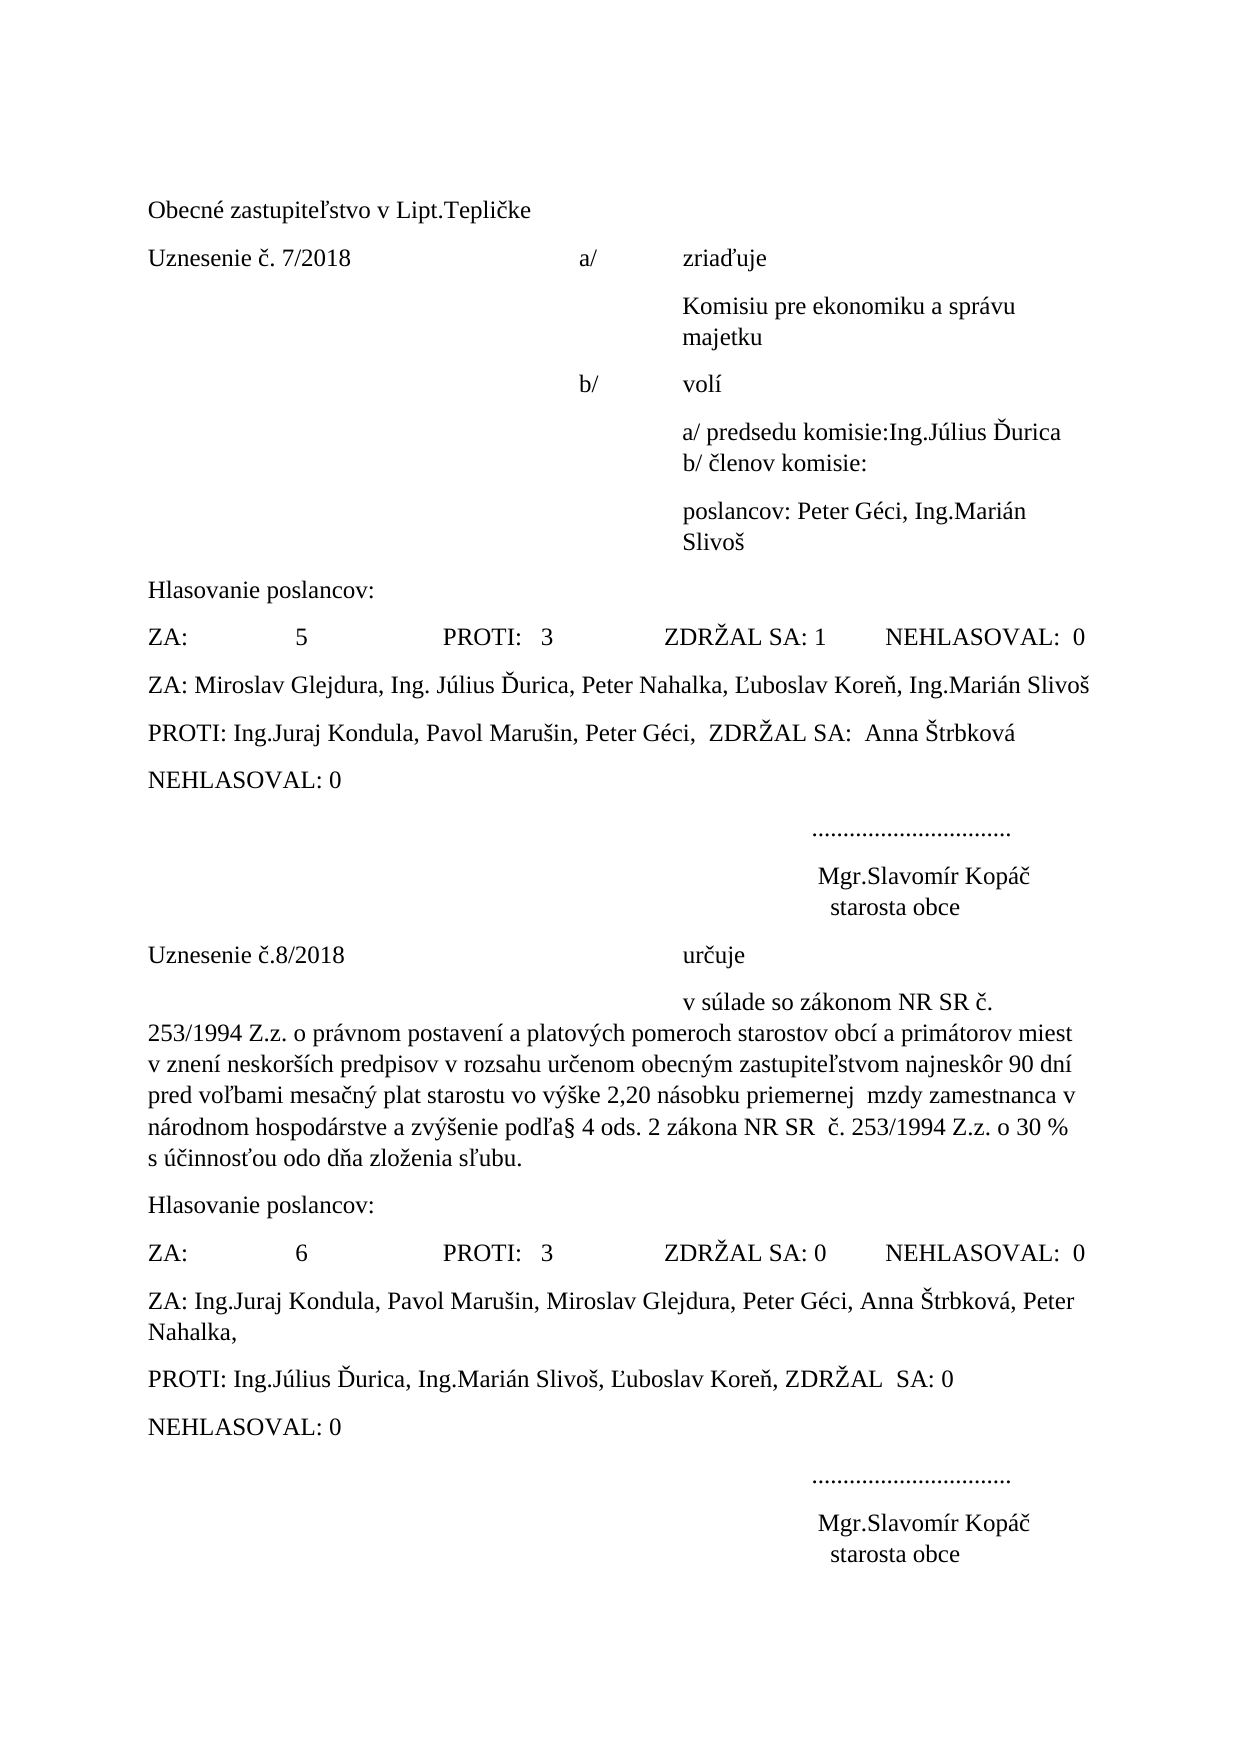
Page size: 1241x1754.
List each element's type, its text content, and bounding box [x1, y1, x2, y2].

text Obecné zastupiteľstvo v Lipt.Tepličke [148, 195, 1093, 224]
text v súlade so zákonom NR SR č. 253/1994 Z.z. o právnom postavení a platových pomeroch starostov obcí a primátorov miest v znení neskorších predpisov v rozsahu určenom obecným zastupiteľstvom najneskôr 90 dní pred voľbami mesačný plat starostu vo výške 2,20 násobku priemernej mzdy zamestnanca v národnom hospodárstve a zvýšenie podľa§ 4 ods. 2 zákona NR SR č. 253/1994 Z.z. o 30 % s účinnosťou odo dňa zloženia sľubu. [148, 987, 1093, 1171]
text Hlasovanie poslancov: [148, 575, 1093, 603]
text ................................ [148, 1460, 1093, 1489]
text NEHLASOVAL: 0 [148, 766, 1093, 794]
text PROTI: Ing.Juraj Kondula, Pavol Marušin, Peter Géci, ZDRŽAL SA: Anna Štrbková [148, 718, 1093, 747]
text b/ volí [148, 369, 1093, 398]
text Mgr.Slavomír Kopáč starosta obce [148, 1508, 1093, 1567]
text PROTI: Ing.Július Ďurica, Ing.Marián Slivoš, Ľuboslav Koreň, ZDRŽAL SA: 0 [148, 1364, 1093, 1393]
text Hlasovanie poslancov: [148, 1190, 1093, 1219]
text ZA: 5 PROTI: 3 ZDRŽAL SA: 1 NEHLASOVAL: 0 [148, 622, 1093, 651]
text Komisiu pre ekonomiku a správu majetku [682, 291, 1093, 351]
text ZA: 6 PROTI: 3 ZDRŽAL SA: 0 NEHLASOVAL: 0 [148, 1238, 1093, 1267]
text Uznesenie č.8/2018 určuje [148, 940, 1093, 968]
text NEHLASOVAL: 0 [148, 1412, 1093, 1441]
text poslancov: Peter Géci, Ing.Marián Slivoš [682, 496, 1093, 556]
text a/ predsedu komisie:Ing.Július Ďurica b/ členov komisie: [295, 417, 1093, 477]
text Uznesenie č. 7/2018 a/ zriaďuje [148, 243, 1093, 272]
text ZA: Ing.Juraj Kondula, Pavol Marušin, Miroslav Glejdura, Peter Géci, Anna Štrbková, Peter Nahalka, [148, 1286, 1093, 1346]
text ................................ [148, 813, 1093, 842]
text ZA: Miroslav Glejdura, Ing. Július Ďurica, Peter Nahalka, Ľuboslav Koreň, Ing.Marián Slivoš [148, 670, 1093, 699]
text Mgr.Slavomír Kopáč starosta obce [148, 861, 1093, 921]
